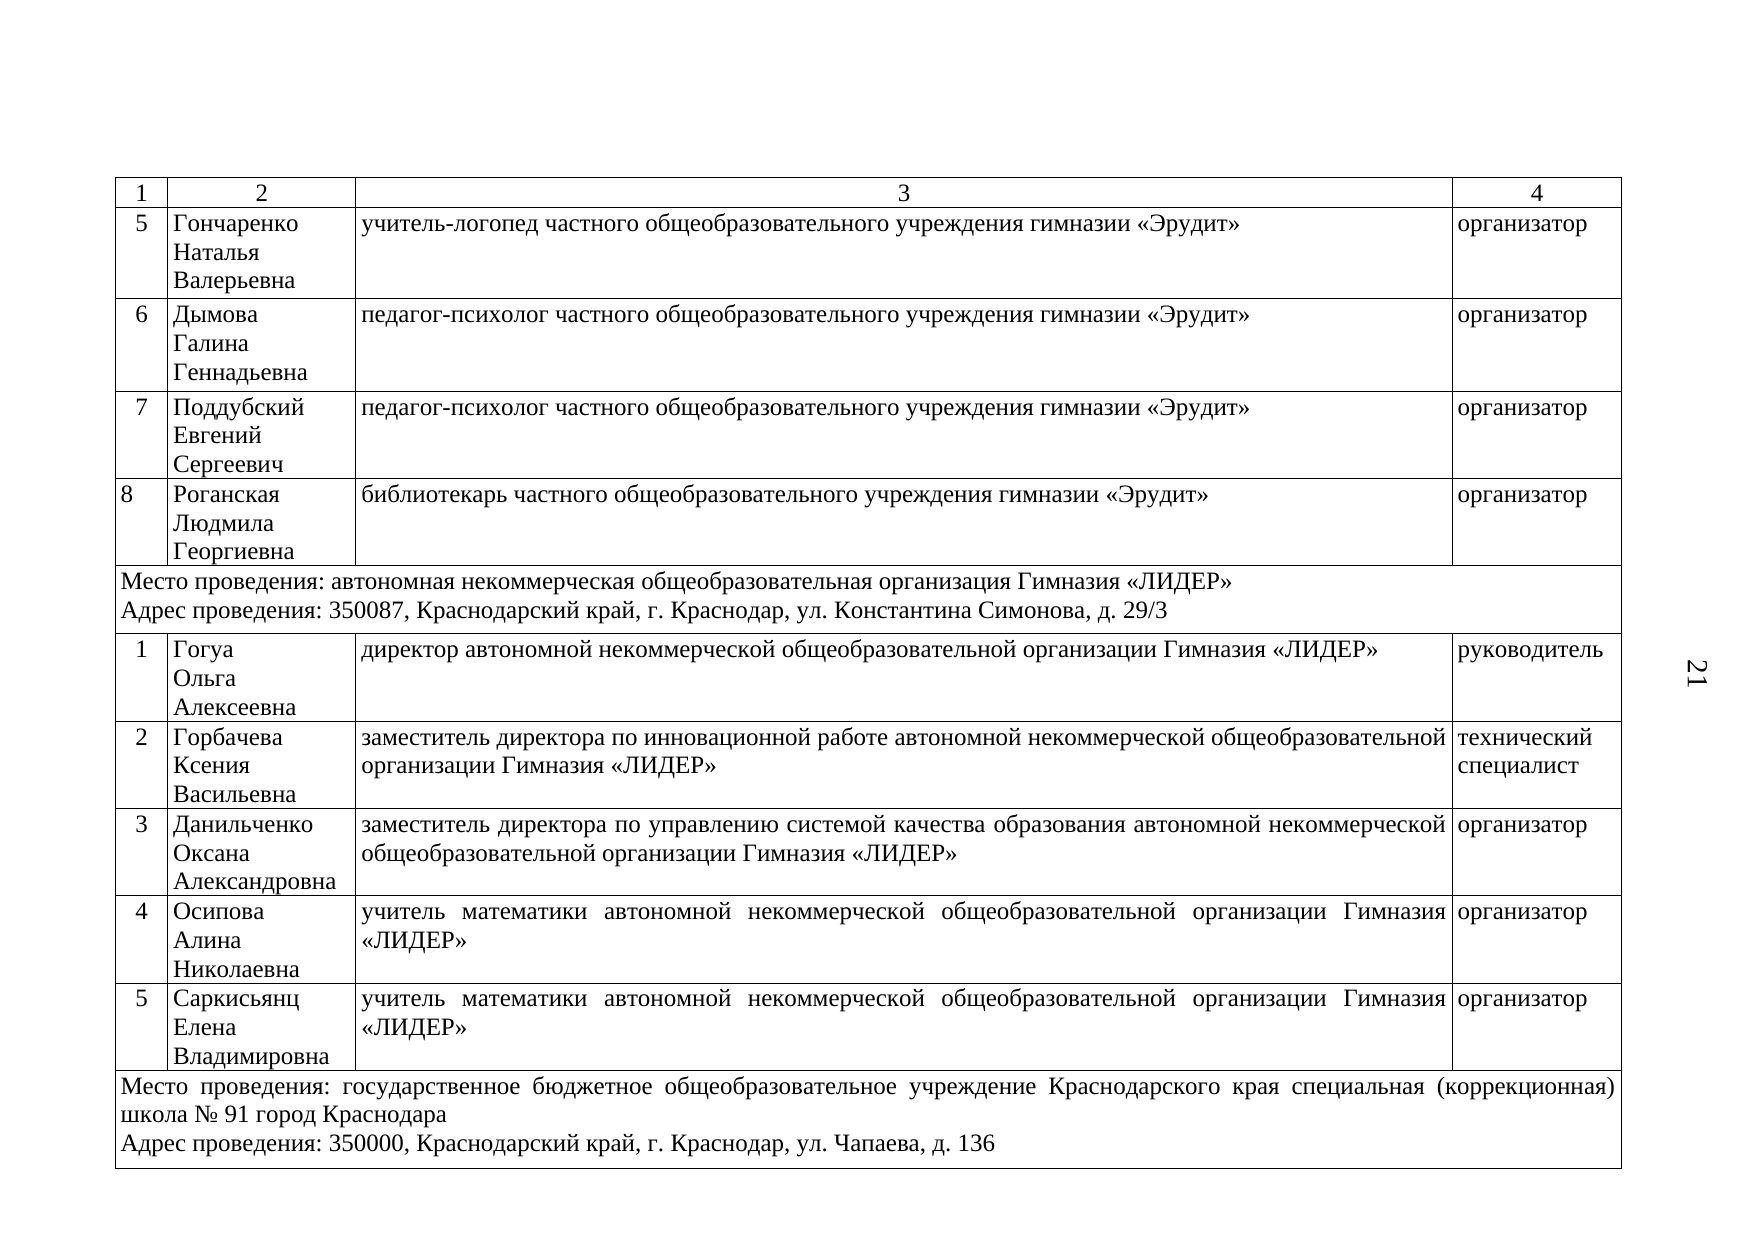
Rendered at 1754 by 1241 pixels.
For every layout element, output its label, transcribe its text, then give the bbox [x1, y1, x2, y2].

table_cell 5 [116, 208, 167, 298]
table_cell 5 [116, 984, 167, 1070]
table_cell директор автономной некоммерческой общеобразовательной организации Гимназия «ЛИДЕР» [356, 634, 1452, 721]
table_header 4 [1453, 178, 1621, 207]
table_cell 6 [116, 299, 167, 391]
table_cell педагог-психолог частного общеобразовательного учреждения гимназии «Эрудит» [356, 392, 1452, 478]
table_cell организатор [1453, 896, 1621, 982]
table_cell Место проведения: автономная некоммерческая общеобразовательная организация Гимназия «ЛИДЕР» [116, 566, 1621, 595]
table_cell Место проведения: государственное бюджетное общеобразовательное учреждение Краснодарского края специальная (коррекционная) школа № 91 город Краснодара [116, 1071, 1621, 1128]
table_cell 1 [116, 634, 167, 721]
table_cell организатор [1453, 208, 1621, 298]
table_cell 7 [116, 392, 167, 478]
table_cell организатор [1453, 479, 1621, 565]
table_cell Гогуа Ольга Алексеевна [168, 634, 355, 721]
table_cell Саркисьянц Елена Владимировна [168, 984, 355, 1070]
table_cell Горбачева Ксения Васильевна [168, 722, 355, 808]
table_cell технический специалист [1453, 722, 1621, 808]
table_cell организатор [1453, 392, 1621, 478]
table_header 2 [168, 178, 355, 207]
table_cell Данильченко Оксана Александровна [168, 809, 355, 895]
table_cell руководитель [1453, 634, 1621, 721]
table_cell организатор [1453, 809, 1621, 895]
table_cell Гончаренко Наталья Валерьевна [168, 208, 355, 298]
table_cell Роганская Людмила Георгиевна [168, 479, 355, 565]
table_cell 4 [116, 896, 167, 982]
table_cell Адрес проведения: 350087, Краснодарский край, г. Краснодар, ул. Константина Симонова, д. 29/3 [116, 595, 1621, 633]
table_cell Дымова Галина Геннадьевна [168, 299, 355, 391]
table_cell 3 [116, 809, 167, 895]
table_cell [356, 299, 1452, 391]
table_cell учитель-логопед частного общеобразовательного учреждения гимназии «Эрудит» [356, 208, 1452, 298]
table_cell Адрес проведения: 350000, Краснодарский край, г. Краснодар, ул. Чапаева, д. 136 [116, 1128, 1621, 1168]
table_header 3 [356, 178, 1452, 207]
table_cell заместитель директора по управлению системой качества образования автономной некоммерческой общеобразовательной организации Гимназия «ЛИДЕР» [356, 809, 1452, 895]
table_cell заместитель директора по инновационной работе автономной некоммерческой общеобразовательной организации Гимназия «ЛИДЕР» [356, 722, 1452, 808]
table_header 1 [116, 178, 167, 207]
table_cell библиотекарь частного общеобразовательного учреждения гимназии «Эрудит» [356, 479, 1452, 565]
table_cell Поддубский Евгений Сергеевич [168, 392, 355, 478]
table_cell 2 [116, 722, 167, 808]
table_cell учитель математики автономной некоммерческой общеобразовательной организации Гимназия «ЛИДЕР» [356, 896, 1452, 982]
table_cell 8 [116, 479, 167, 565]
table_cell организатор [1453, 299, 1621, 391]
table_cell Осипова Алина Николаевна [168, 896, 355, 982]
table_cell организатор [1453, 984, 1621, 1070]
table_cell учитель математики автономной некоммерческой общеобразовательной организации Гимназия «ЛИДЕР» [356, 984, 1452, 1070]
